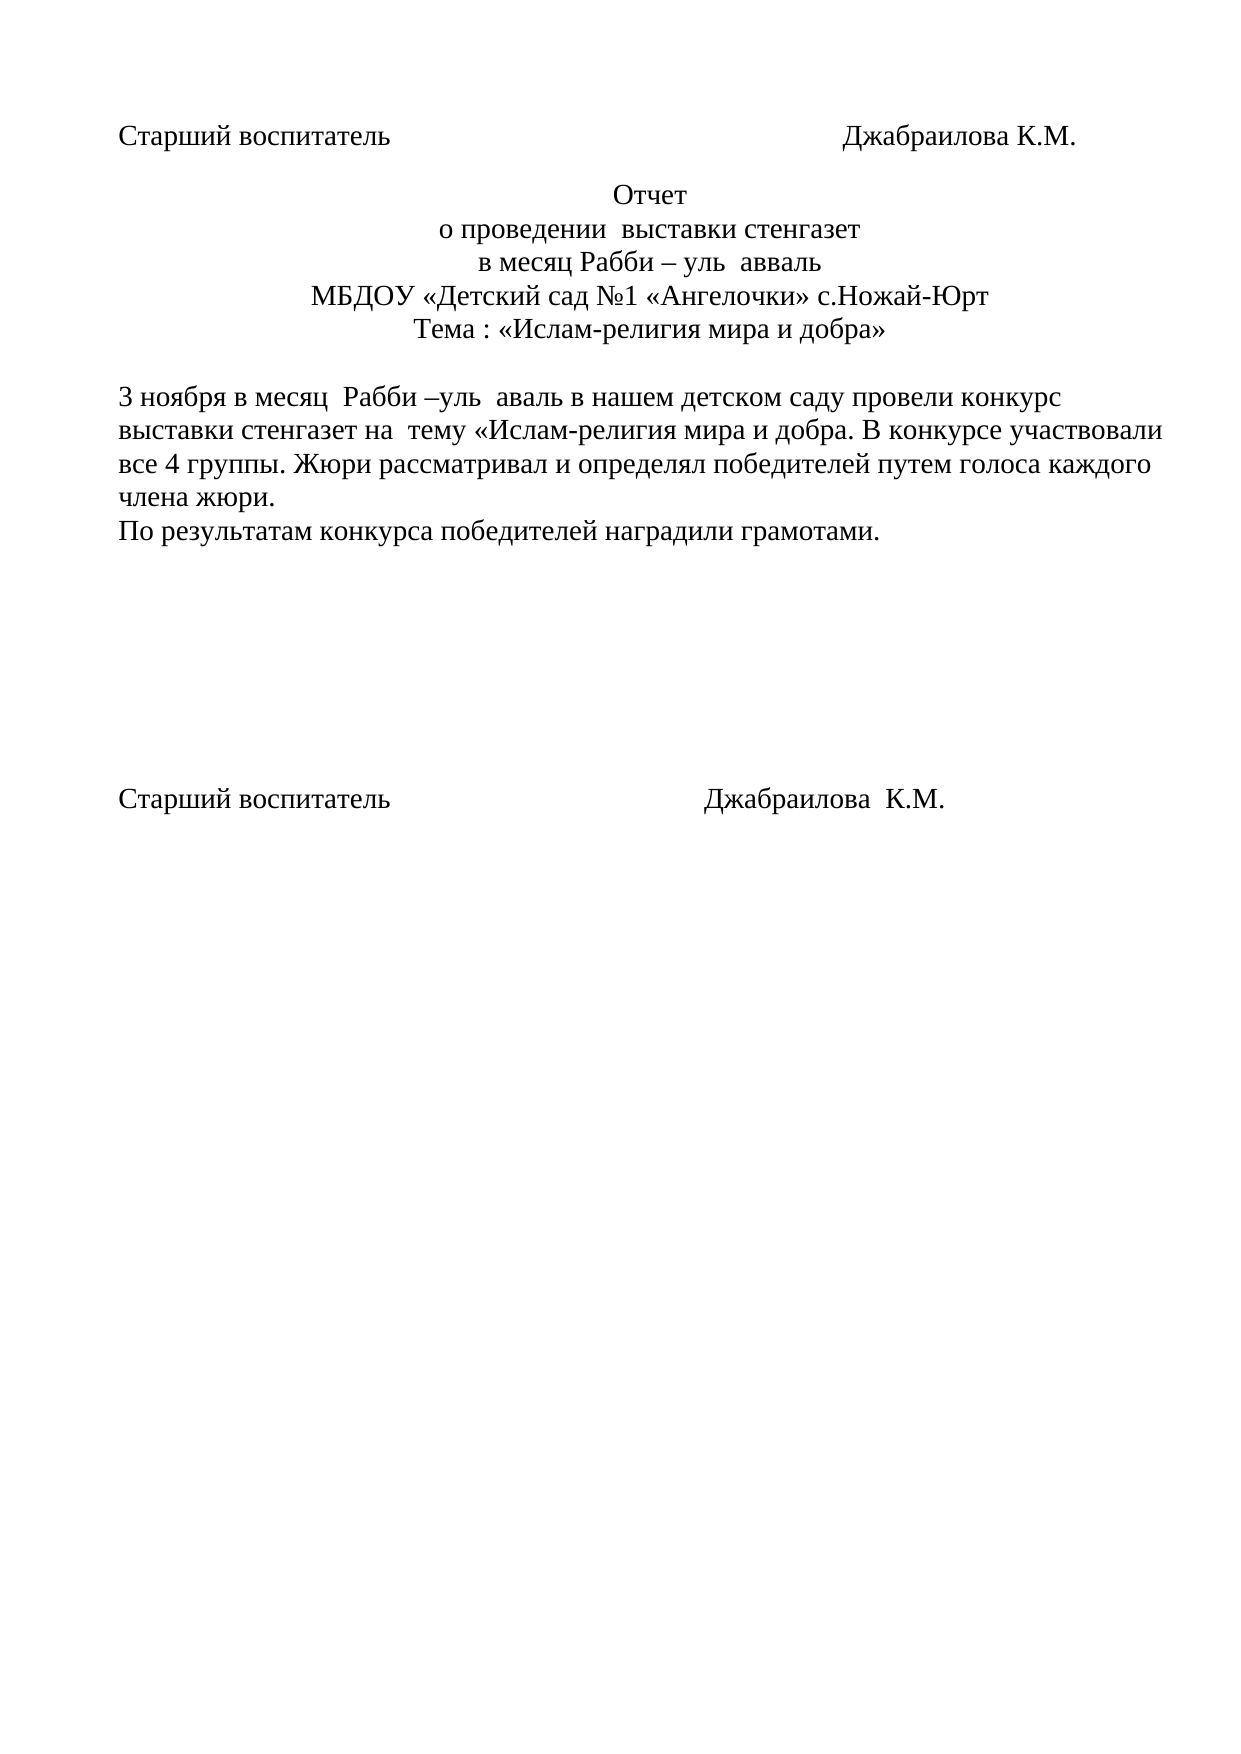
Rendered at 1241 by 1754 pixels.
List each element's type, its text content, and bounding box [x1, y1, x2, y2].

text Отчет [118, 177, 1181, 211]
text в месяц Рабби – уль авваль [118, 244, 1181, 278]
text По результатам конкурса победителей наградили грамотами. [118, 513, 1181, 546]
text 3 ноября в месяц Рабби –уль аваль в нашем детском саду провели конкурс выставки стенгазет на тему «Ислам-религия мира и добра. В конкурсе участвовали все 4 группы. Жюри рассматривал и определял победителей путем голоса каждого члена жюри. [118, 379, 1181, 513]
text Старший воспитатель Джабраилова К.М. [118, 118, 1181, 152]
text МБДОУ «Детский сад №1 «Ангелочки» с.Ножай-Юрт [118, 278, 1181, 312]
text Тема : «Ислам-религия мира и добра» [118, 312, 1181, 345]
text о проведении выставки стенгазет [118, 211, 1181, 244]
text Старший воспитатель Джабраилова К.М. [118, 781, 1181, 815]
